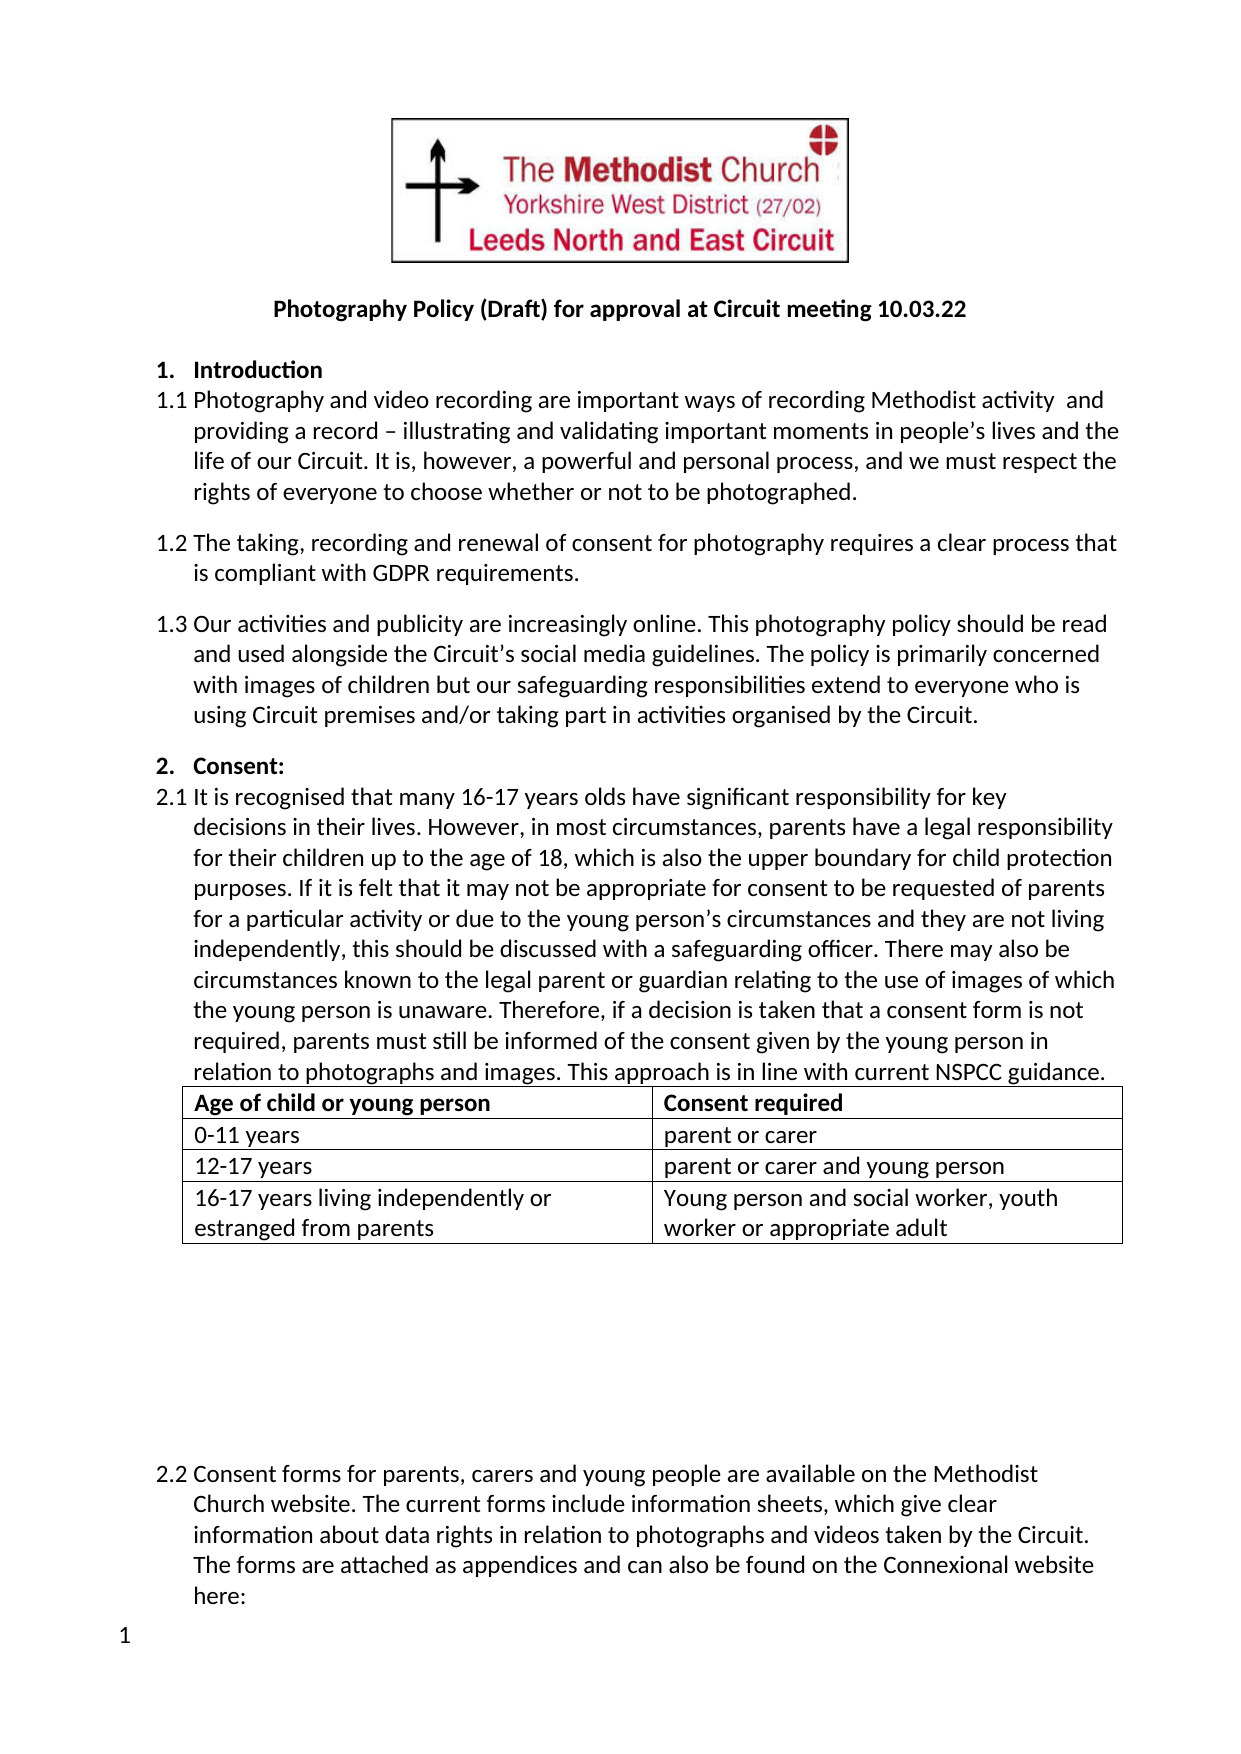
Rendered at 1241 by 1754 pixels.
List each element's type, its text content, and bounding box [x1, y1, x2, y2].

table_cell Young person and social worker, youth worker or appropriate adult [653, 1182, 1122, 1243]
text Photography Policy (Draft) for approval at Circuit meeting 10.03.22 [118, 293, 1122, 323]
table_cell 16-17 years living independently or estranged from parents [183, 1182, 652, 1243]
list It is recognised that many 16-17 years olds have significant responsibility for key [156, 781, 1122, 812]
table_header Consent required [653, 1087, 1122, 1118]
list Consent forms for parents, carers and young people are available on the Methodist [156, 1458, 1122, 1488]
picture [391, 118, 849, 263]
table_cell 12-17 years [183, 1150, 652, 1181]
list Our activities and publicity are increasingly online. This photography policy should be read and used alongside the Circuit’s social media guidelines. The policy is primarily concerned with images of children but our safeguarding responsibilities extend to everyone who is using Circuit premises and/or taking part in activities organised by the Circuit. [156, 608, 1122, 730]
table_header Age of child or young person [183, 1087, 652, 1118]
text Church website. The current forms include information sheets, which give clear information about data rights in relation to photographs and videos taken by the Circuit. The forms are attached as appendices and can also be found on the Connexional website here: [193, 1488, 1122, 1610]
list Introduction [156, 354, 1122, 384]
table_cell parent or carer and young person [653, 1150, 1122, 1181]
list The taking, recording and renewal of consent for photography requires a clear process that is compliant with GDPR requirements. [156, 527, 1122, 588]
table_cell 0-11 years [183, 1119, 652, 1149]
list Consent: [156, 751, 1122, 781]
text decisions in their lives. However, in most circumstances, parents have a legal responsibility for their children up to the age of 18, which is also the upper boundary for child protection purposes. If it is felt that it may not be appropriate for consent to be requested of parents for a particular activity or due to the young person’s circumstances and they are not living independently, this should be discussed with a safeguarding officer. There may also be circumstances known to the legal parent or guardian relating to the use of images of which the young person is unaware. Therefore, if a decision is taken that a consent form is not required, parents must still be informed of the consent given by the young person in relation to photographs and images. This approach is in line with current NSPCC guidance. [193, 812, 1122, 1086]
table_cell parent or carer [653, 1119, 1122, 1149]
list Photography and video recording are important ways of recording Methodist activity and providing a record – illustrating and validating important moments in people’s lives and the life of our Circuit. It is, however, a powerful and personal process, and we must respect the rights of everyone to choose whether or not to be photographed. [156, 384, 1122, 506]
